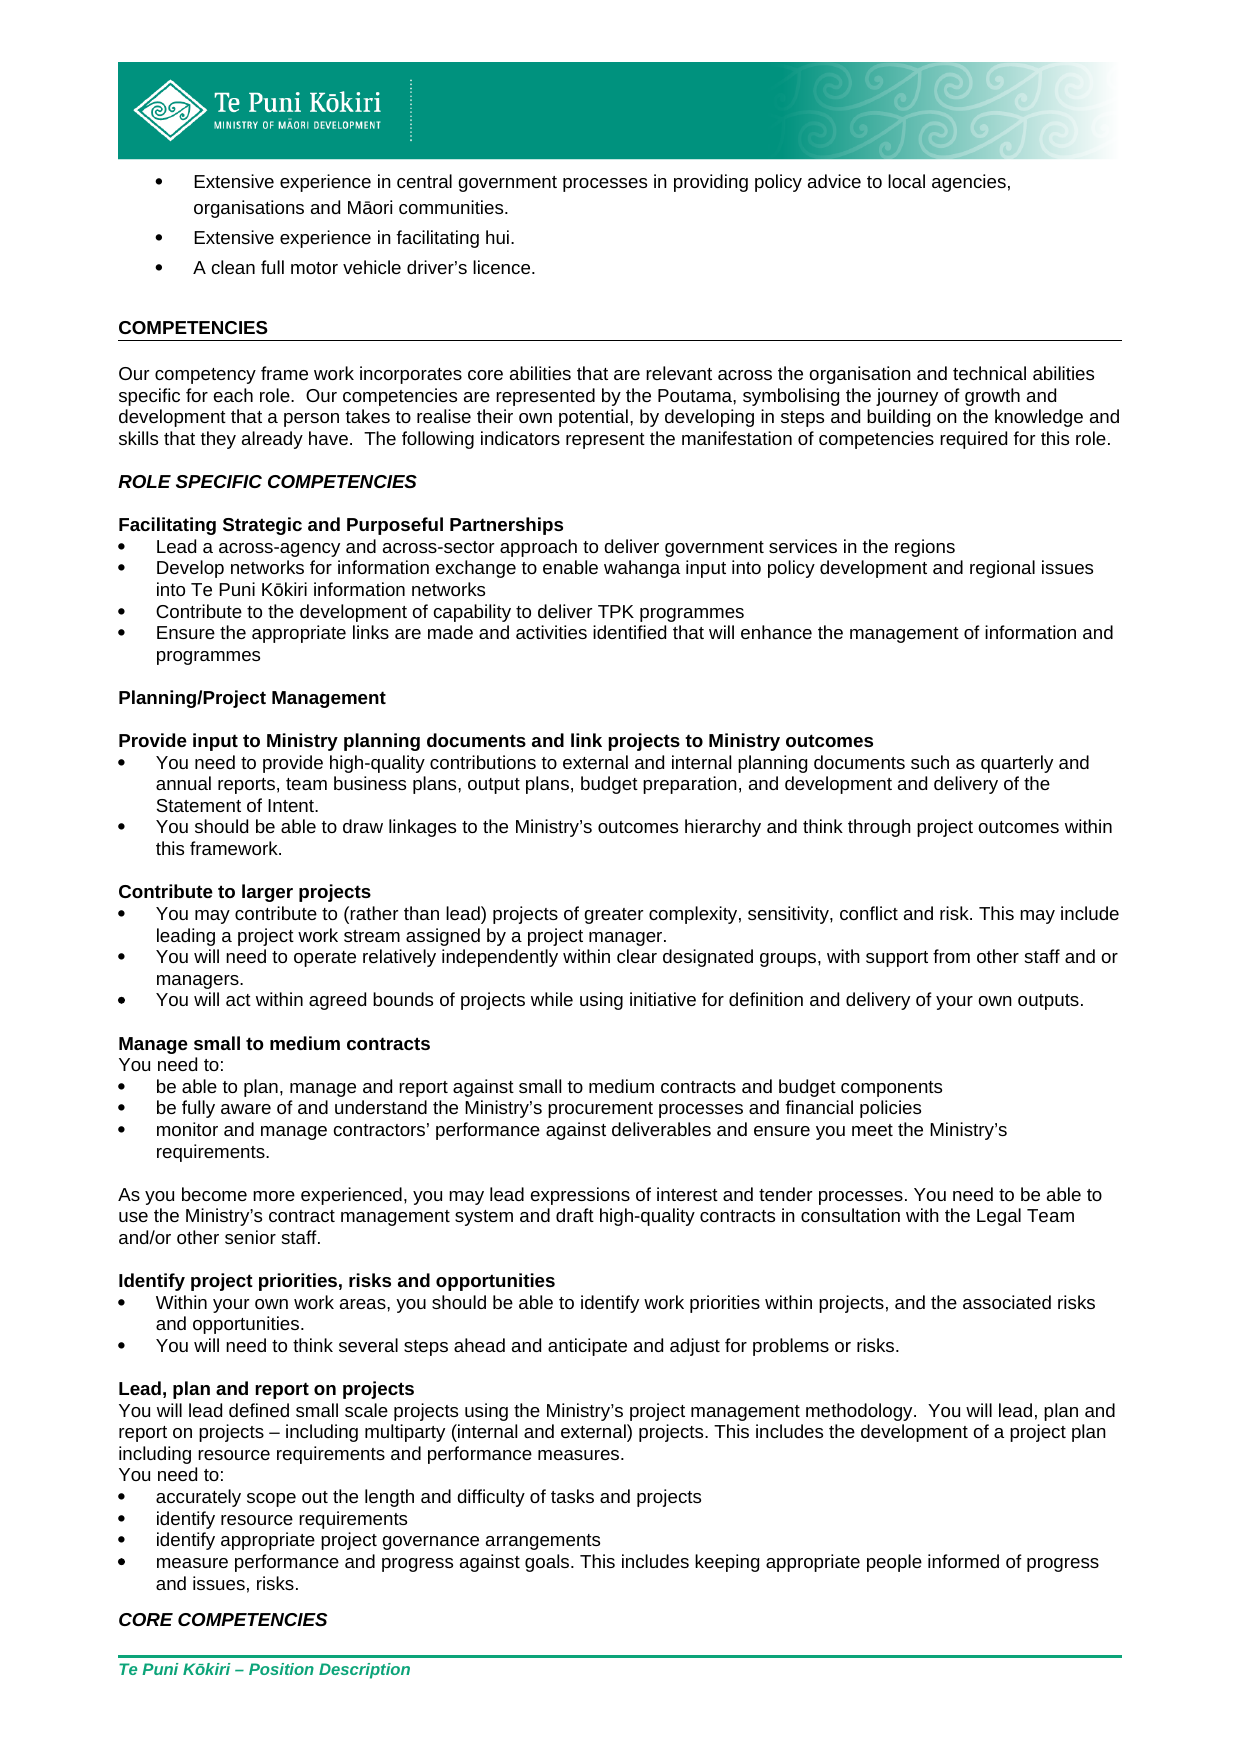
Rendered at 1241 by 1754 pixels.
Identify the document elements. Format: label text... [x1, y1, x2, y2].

text Extensive experience in central government processes in providing policy advice to local agencies, organisations and Māori communities. [156, 171, 1122, 218]
list You will need to operate relatively independently within clear designated groups, with support from other staff and or managers. [118, 946, 1122, 989]
list be able to plan, manage and report against small to medium contracts and budget components [118, 1076, 1122, 1097]
list Develop networks for information exchange to enable wahanga input into policy development and regional issues into Te Puni Kōkiri information networks [118, 557, 1122, 600]
list be fully aware of and understand the Ministry’s procurement processes and financial policies [118, 1097, 1122, 1119]
text Planning/Project Management [118, 687, 1122, 708]
text CORE COMPETENCIES [118, 1606, 1122, 1631]
text Manage small to medium contracts [118, 1032, 1122, 1054]
text Contribute to larger projects [118, 881, 1122, 903]
list You will need to think several steps ahead and anticipate and adjust for problems or risks. [118, 1335, 1122, 1356]
list You may contribute to (rather than lead) projects of greater complexity, sensitivity, conflict and risk. This may include leading a project work stream assigned by a project manager. [118, 903, 1122, 946]
text Provide input to Ministry planning documents and link projects to Ministry outcomes [118, 730, 1122, 752]
list Lead a across-agency and across-sector approach to deliver government services in the regions [118, 536, 1122, 557]
list Ensure the appropriate links are made and activities identified that will enhance the management of information and programmes [118, 622, 1122, 665]
text As you become more experienced, you may lead expressions of interest and tender processes. You need to be able to use the Ministry’s contract management system and draft high-quality contracts in consultation with the Legal Team and/or other senior staff. [118, 1184, 1122, 1248]
list identify appropriate project governance arrangements [118, 1529, 1122, 1551]
list monitor and manage contractors’ performance against deliverables and ensure you meet the Ministry’s requirements. [118, 1119, 1122, 1162]
list You should be able to draw linkages to the Ministry’s outcomes hierarchy and think through project outcomes within this framework. [118, 816, 1122, 859]
text COMPETENCIES [118, 317, 1122, 340]
list accurately scope out the length and difficulty of tasks and projects [118, 1486, 1122, 1507]
text ROLE SPECIFIC COMPETENCIES [118, 471, 1122, 492]
list You need to provide high-quality contributions to external and internal planning documents such as quarterly and annual reports, team business plans, output plans, budget preparation, and development and delivery of the Statement of Intent. [118, 752, 1122, 816]
list You will act within agreed bounds of projects while using initiative for definition and delivery of your own outputs. [118, 989, 1122, 1011]
text Lead, plan and report on projects [118, 1378, 1122, 1399]
text You will lead defined small scale projects using the Ministry’s project management methodology. You will lead, plan and report on projects – including multiparty (internal and external) projects. This includes the development of a project plan including resource requirements and performance measures. [118, 1399, 1122, 1464]
text Identify project priorities, risks and opportunities [118, 1270, 1122, 1291]
text Extensive experience in facilitating hui. [156, 227, 1122, 248]
text You need to: [118, 1464, 1122, 1486]
list Contribute to the development of capability to deliver TPK programmes [118, 600, 1122, 622]
text Facilitating Strategic and Purposeful Partnerships [118, 514, 1122, 536]
list measure performance and progress against goals. This includes keeping appropriate people informed of progress and issues, risks. [118, 1551, 1122, 1594]
picture [118, 44, 1122, 171]
list Within your own work areas, you should be able to identify work priorities within projects, and the associated risks and opportunities. [118, 1291, 1122, 1335]
list identify resource requirements [118, 1507, 1122, 1529]
text Our competency frame work incorporates core abilities that are relevant across the organisation and technical abilities specific for each role. Our competencies are represented by the Poutama, symbolising the journey of growth and development that a person takes to realise their own potential, by developing in steps and building on the knowledge and skills that they already have. The following indicators represent the manifestation of competencies required for this role. [118, 363, 1122, 449]
text A clean full motor vehicle driver’s licence. [156, 257, 1122, 278]
text You need to: [118, 1054, 1122, 1076]
